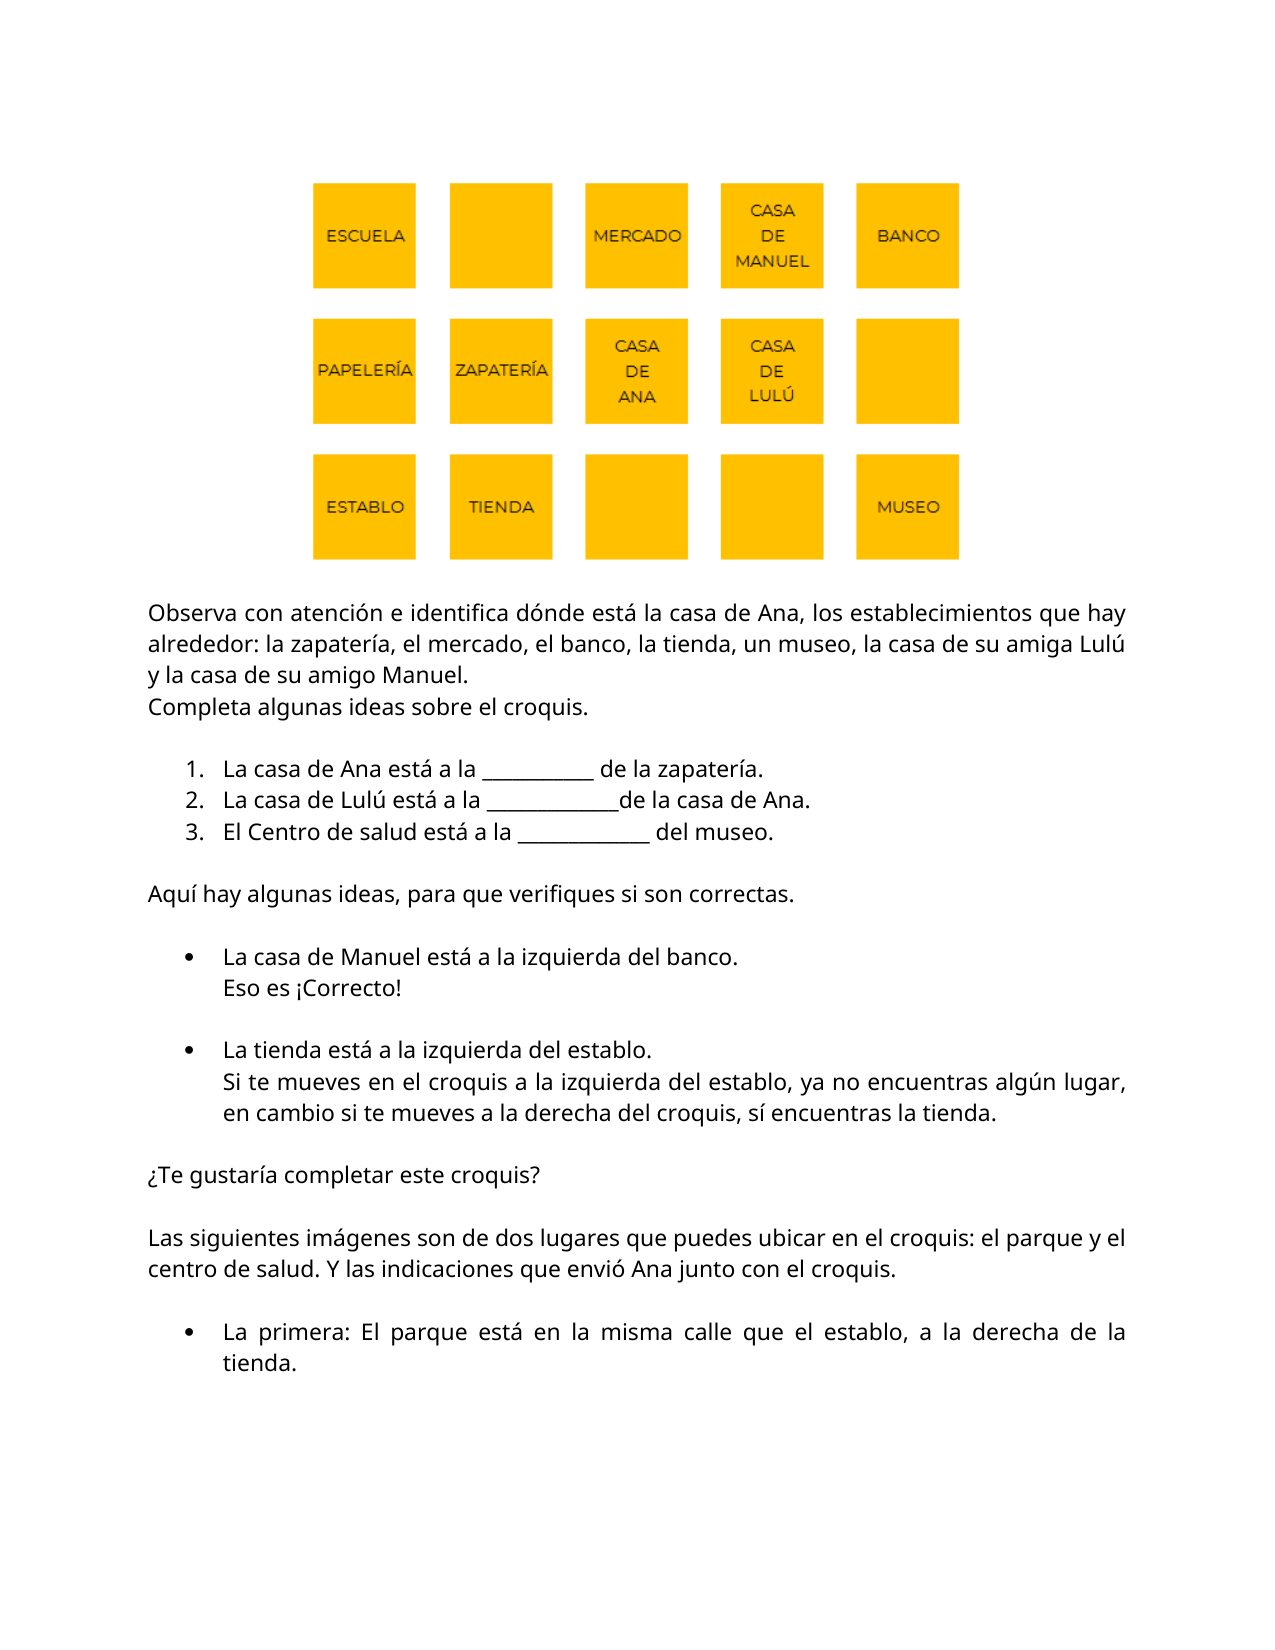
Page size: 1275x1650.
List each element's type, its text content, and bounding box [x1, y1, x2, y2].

text ¿Te gustaría completar este croquis? [148, 1159, 1127, 1191]
text Aquí hay algunas ideas, para que verifiques si son correctas. [148, 878, 1127, 909]
list La primera: El parque está en la misma calle que el establo, a la derecha de la tienda. [185, 1316, 1127, 1378]
text Observa con atención e identifica dónde está la casa de Ana, los establecimientos que hay alrededor: la zapatería, el mercado, el banco, la tienda, un museo, la casa de su amiga Lulú y la casa de su amigo Manuel. [148, 597, 1127, 691]
list La casa de Manuel está a la izquierda del banco. [185, 941, 1127, 972]
text Las siguientes imágenes son de dos lugares que puedes ubicar en el croquis: el parque y el centro de salud. Y las indicaciones que envió Ana junto con el croquis. [148, 1222, 1127, 1284]
picture [307, 177, 968, 566]
list La casa de Ana está a la ___________ de la zapatería. [185, 753, 1127, 784]
text Completa algunas ideas sobre el croquis. [148, 691, 1127, 722]
list Eso es ¡Correcto! [223, 972, 1127, 1003]
list Si te mueves en el croquis a la izquierda del establo, ya no encuentras algún lugar, en cambio si te mueves a la derecha del croquis, sí encuentras la tienda. [223, 1066, 1127, 1128]
list El Centro de salud está a la _____________ del museo. [185, 816, 1127, 847]
list La tienda está a la izquierda del establo. [185, 1034, 1127, 1066]
list La casa de Lulú está a la _____________de la casa de Ana. [185, 784, 1127, 816]
